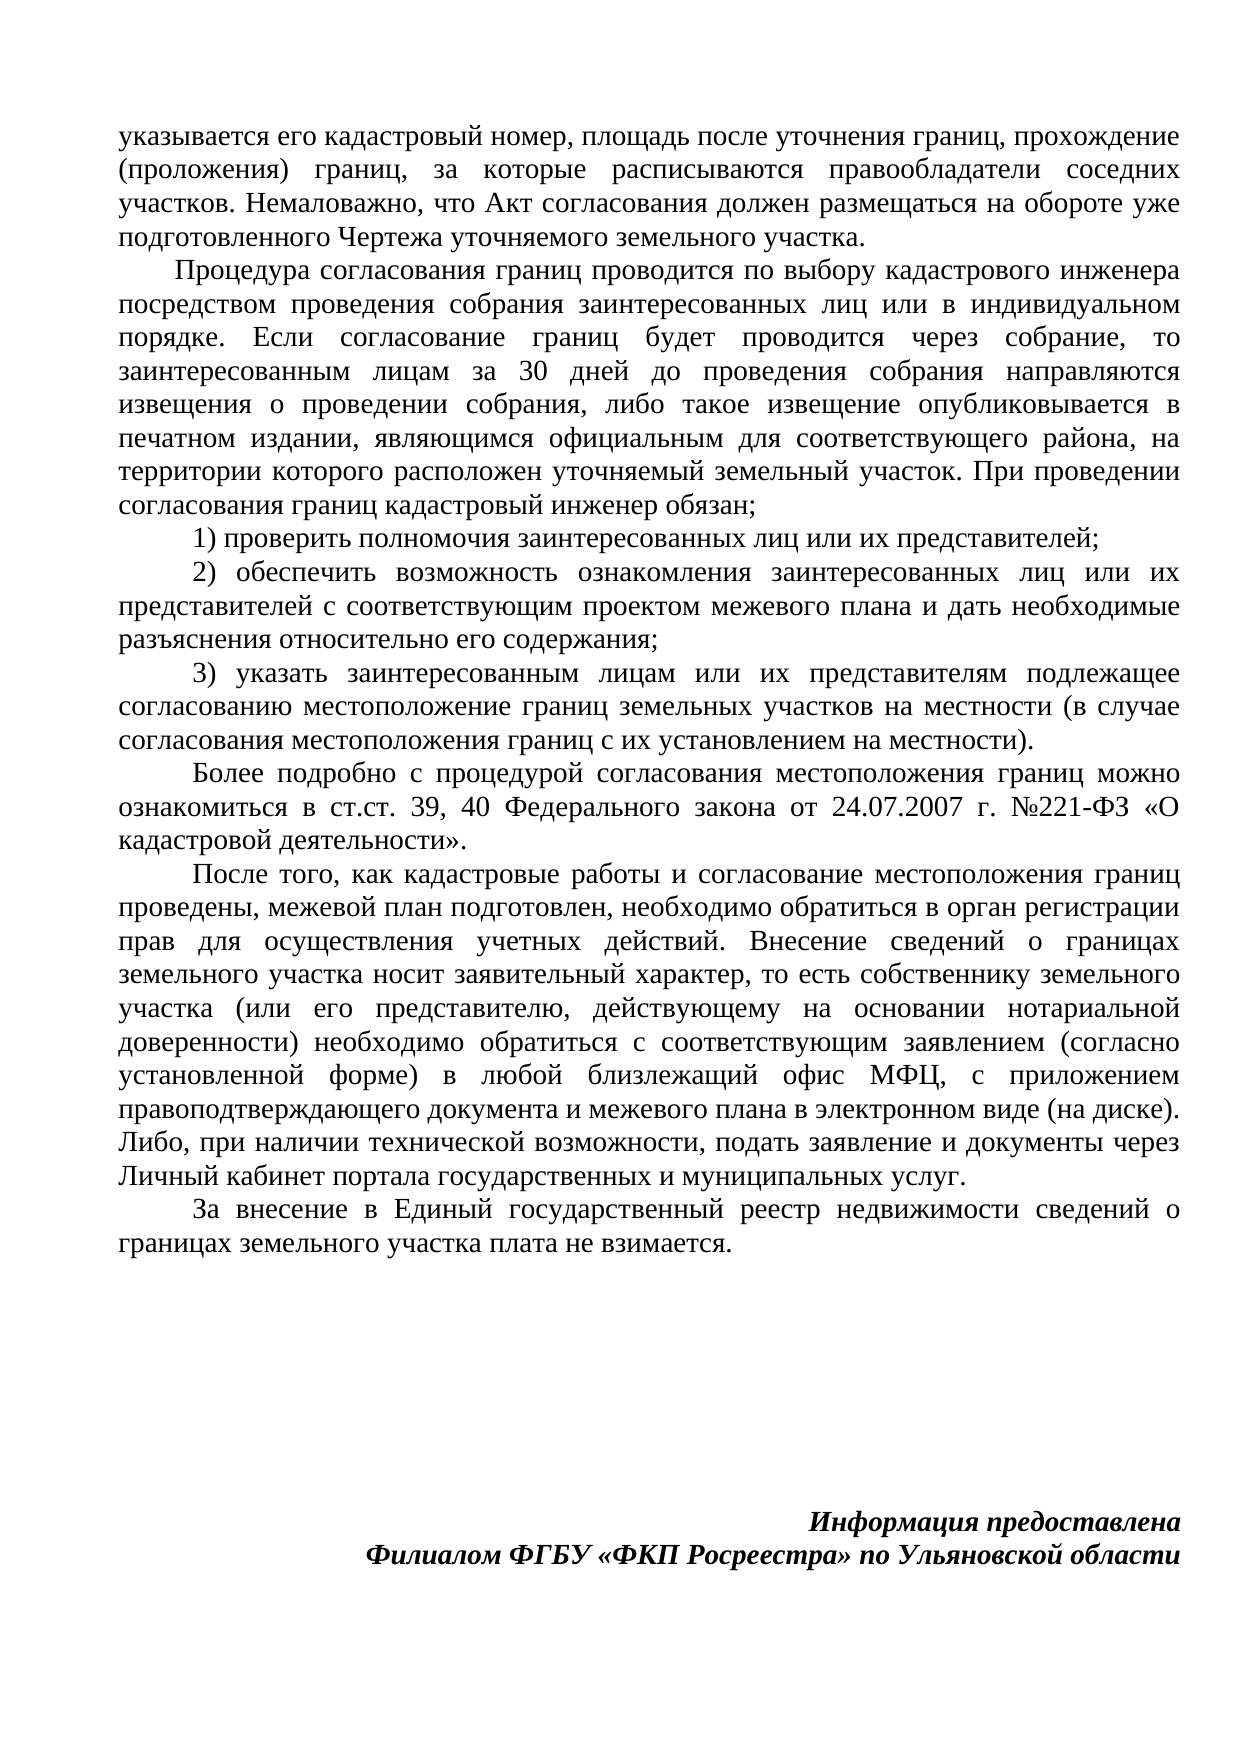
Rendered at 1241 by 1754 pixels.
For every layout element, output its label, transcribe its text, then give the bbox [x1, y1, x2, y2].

text 1) проверить полномочия заинтересованных лиц или их представителей; [118, 521, 1181, 554]
text Более подробно с процедурой согласования местоположения границ можно ознакомиться в ст.ст. 39, 40 Федерального закона от 24.07.2007 г. №221-ФЗ «О кадастровой деятельности». [118, 755, 1181, 856]
text Информация предоставлена [118, 1504, 1181, 1537]
text 3) указать заинтересованным лицам или их представителям подлежащее согласованию местоположение границ земельных участков на местности (в случае согласования местоположения границ с их установлением на местности). [118, 655, 1181, 755]
text Процедура согласования границ проводится по выбору кадастрового инженера посредством проведения собрания заинтересованных лиц или в индивидуальном порядке. Если согласование границ будет проводится через собрание, то заинтересованным лицам за 30 дней до проведения собрания направляются извещения о проведении собрания, либо такое извещение опубликовывается в печатном издании, являющимся официальным для соответствующего района, на территории которого расположен уточняемый земельный участок. При проведении согласования границ кадастровый инженер обязан; [118, 252, 1181, 521]
text После того, как кадастровые работы и согласование местоположения границ проведены, межевой план подготовлен, необходимо обратиться в орган регистрации прав для осуществления учетных действий. Внесение сведений о границах земельного участка носит заявительный характер, то есть собственнику земельного участка (или его представителю, действующему на основании нотариальной доверенности) необходимо обратиться с соответствующим заявлением (согласно установленной форме) в любой близлежащий офис МФЦ, с приложением правоподтверждающего документа и межевого плана в электронном виде (на диске). Либо, при наличии технической возможности, подать заявление и документы через Личный кабинет портала государственных и муниципальных услуг. [118, 856, 1181, 1191]
text 2) обеспечить возможность ознакомления заинтересованных лиц или их представителей с соответствующим проектом межевого плана и дать необходимые разъяснения относительно его содержания; [118, 554, 1181, 655]
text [118, 118, 1181, 252]
text Филиалом ФГБУ «ФКП Росреестра» по Ульяновской области [118, 1537, 1181, 1571]
text За внесение в Единый государственный реестр недвижимости сведений о границах земельного участка плата не взимается. [118, 1191, 1181, 1258]
